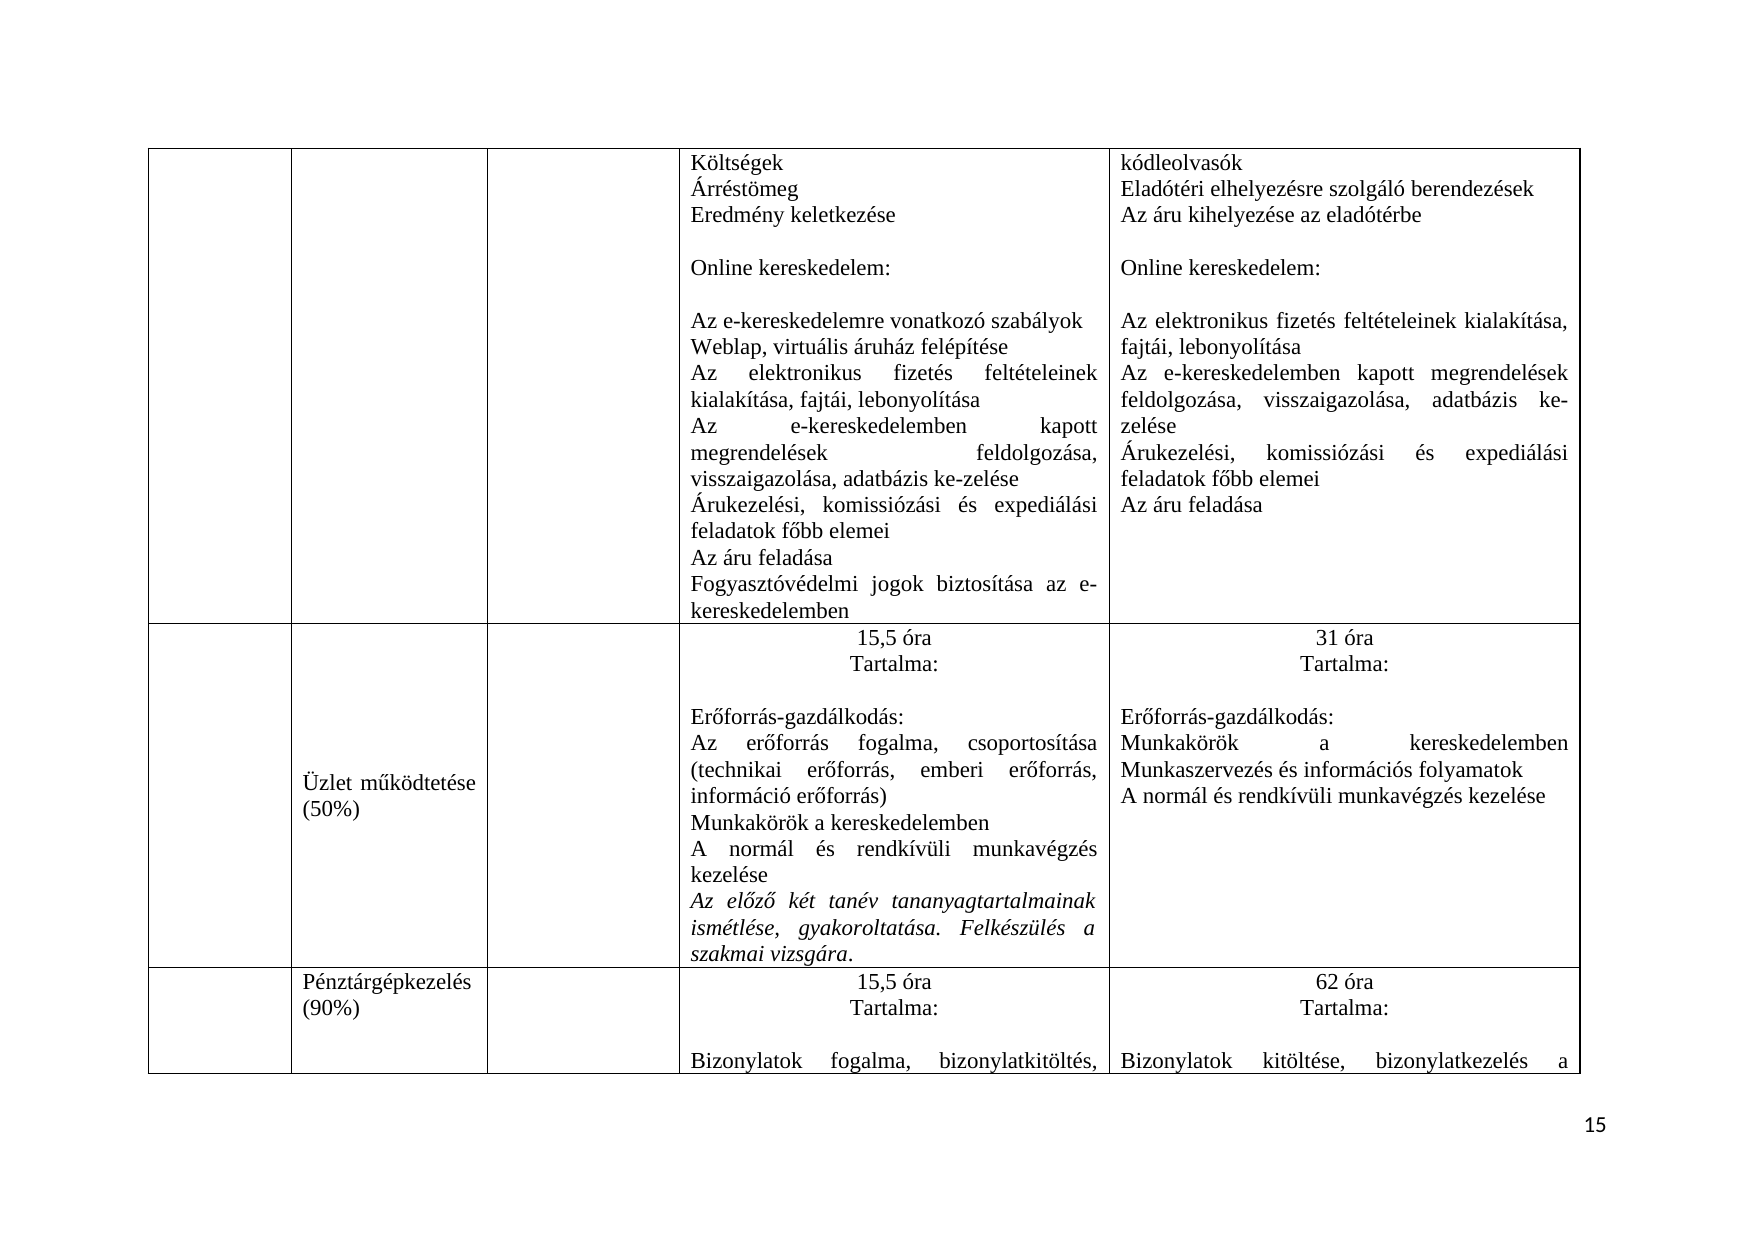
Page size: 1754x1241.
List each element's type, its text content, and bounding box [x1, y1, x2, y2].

table_cell 31 óra Tartalma: Erőforrás-gazdálkodás: Munkakörök a kereskedelemben Munkaszervezés és információs folyamatok A normál és rendkívüli munkavégzés kezelése [1110, 624, 1579, 967]
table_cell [1110, 968, 1579, 1073]
table_cell [149, 968, 291, 1073]
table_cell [680, 149, 1109, 623]
table_cell 15,5 óra Tartalma: Erőforrás-gazdálkodás: Az erőforrás fogalma, csoportosítása (technikai erőforrás, emberi erőforrás, információ erőforrás) Munkakörök a kereskedelemben A normál és rendkívüli munkavégzés kezelése Az előző két tanév tananyagtartalmainak ismétlése, gyakoroltatása. Felkészülés a szakmai vizsgára. [680, 624, 1109, 967]
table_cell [292, 968, 487, 1073]
table_cell [149, 624, 291, 967]
table_cell [488, 149, 679, 623]
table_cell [1110, 149, 1579, 623]
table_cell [292, 149, 487, 623]
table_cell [680, 968, 1109, 1073]
table_cell [488, 624, 679, 967]
table_cell Üzlet működtetése (50%) [292, 624, 487, 967]
table_cell [488, 968, 679, 1073]
table_cell [149, 149, 291, 623]
